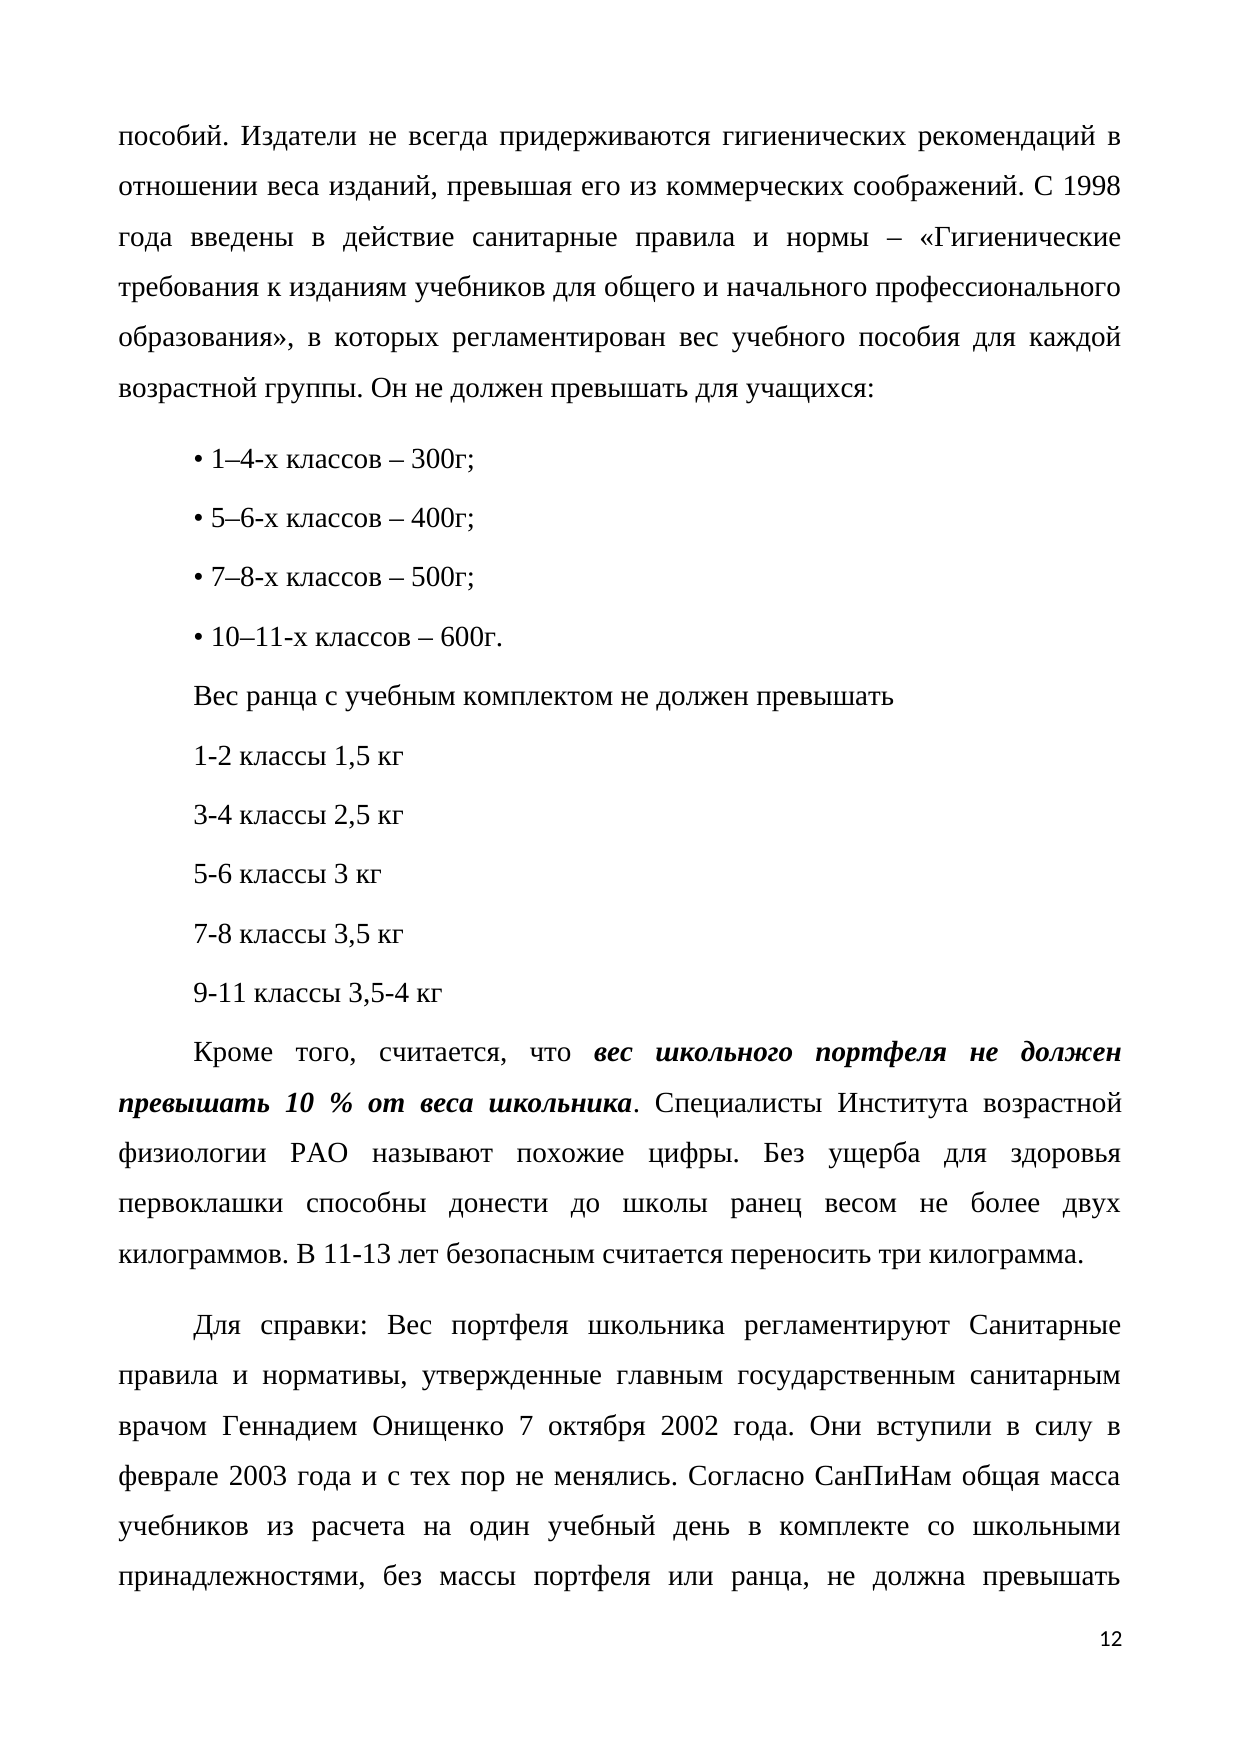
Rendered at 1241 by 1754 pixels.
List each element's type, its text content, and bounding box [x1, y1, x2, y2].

text Кроме того, считается, что вес школьного портфеля не должен превышать 10 % от веса школьника. Специалисты Института возрастной физиологии РАО называют похожие цифры. Без ущерба для здоровья первоклашки способны донести до школы ранец весом не более двух килограммов. В 11-13 лет безопасным считается переносить три килограмма. [118, 1034, 1122, 1269]
text 5-6 классы [118, 856, 1122, 890]
text • 7–8-х классов – 500г; [118, 559, 1122, 593]
text 9-11 классы 3,5- [118, 975, 1122, 1009]
text • 5–6-х классов – 400г; [118, 500, 1122, 534]
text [118, 1307, 1122, 1592]
text • 1–4-х классов – 300г; [118, 441, 1122, 474]
text 7-8 классы [118, 916, 1122, 949]
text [118, 118, 1122, 403]
text 3-4 классы [118, 797, 1122, 831]
text 1-2 классы [118, 738, 1122, 771]
text Вес ранца с учебным комплектом не должен превышать [118, 678, 1122, 712]
text • 10–11-х классов – 600г. [118, 619, 1122, 652]
